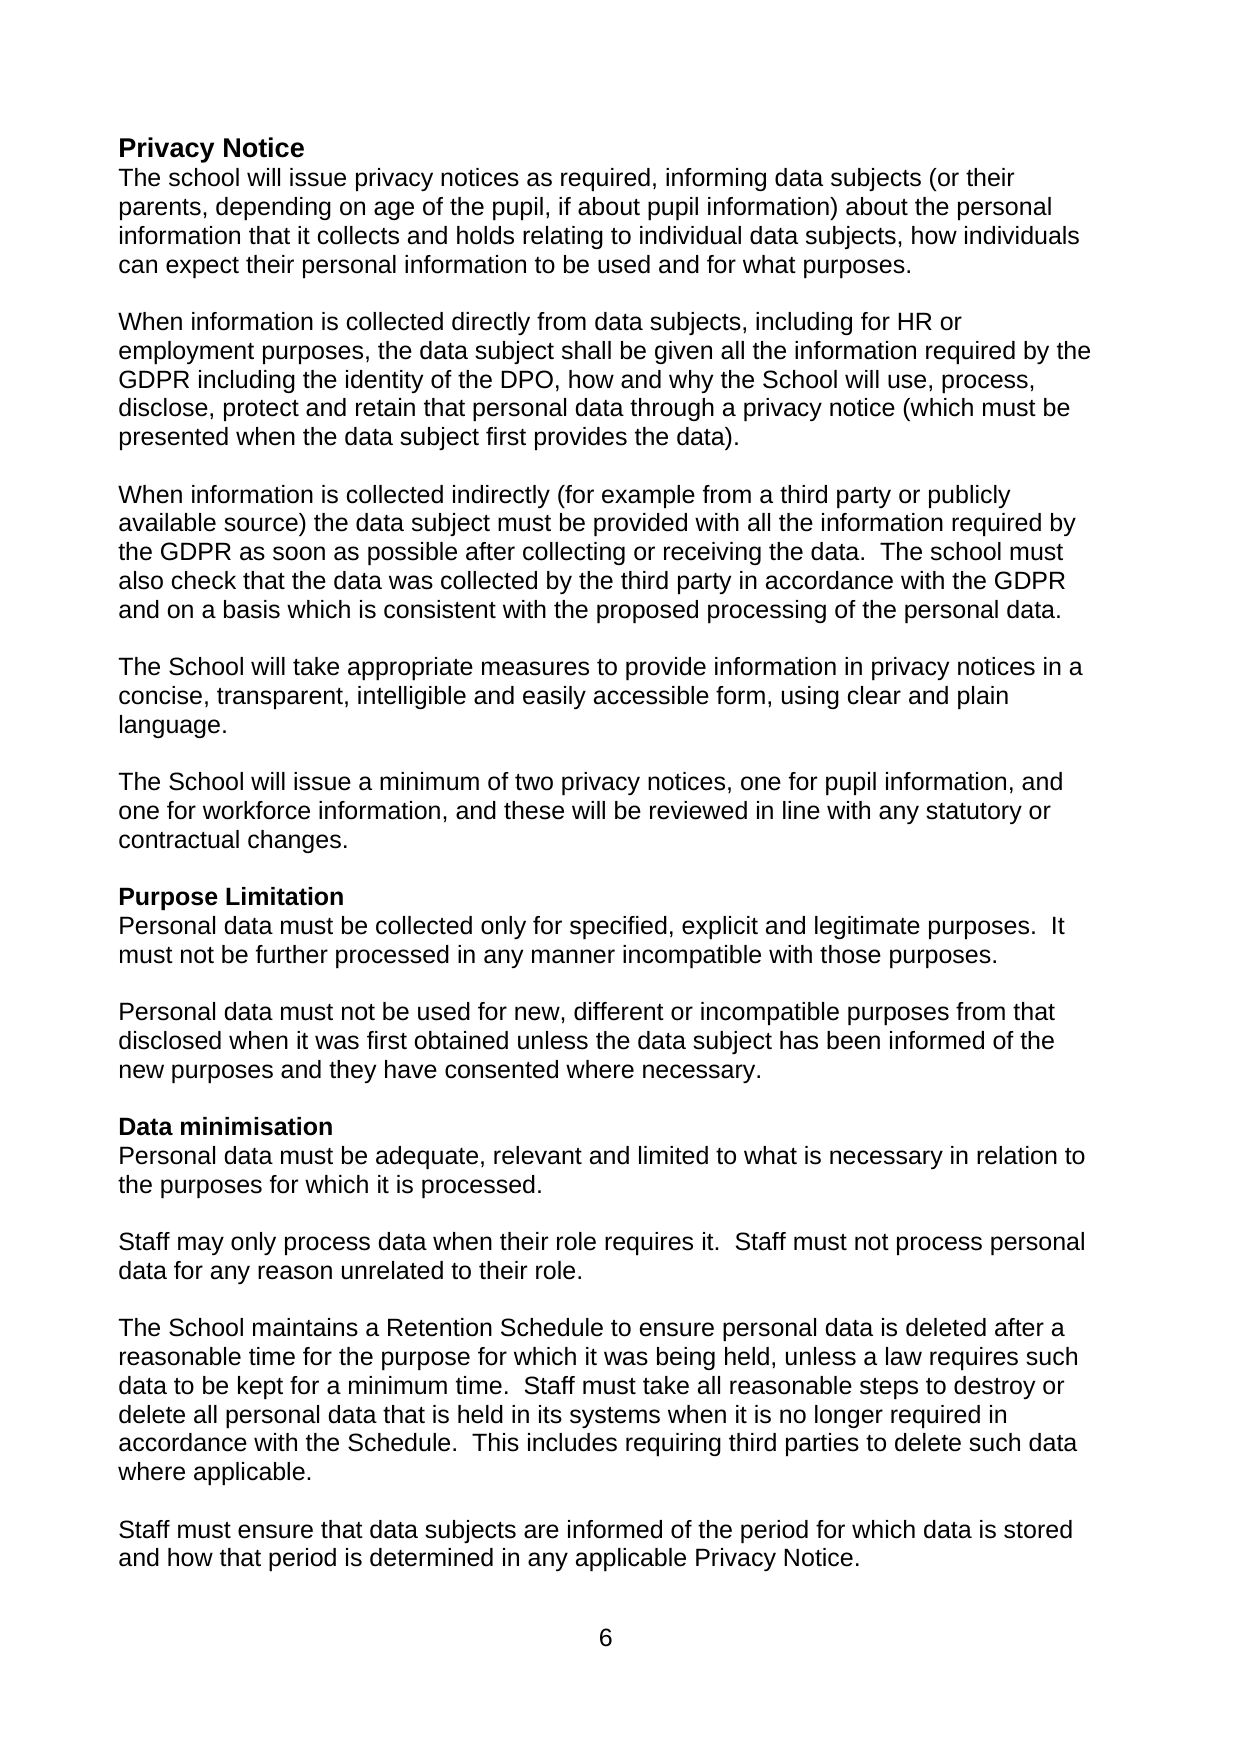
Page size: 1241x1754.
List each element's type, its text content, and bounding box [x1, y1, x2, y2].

text Purpose Limitation [118, 882, 1093, 911]
text The School maintains a Retention Schedule to ensure personal data is deleted after a reasonable time for the purpose for which it was being held, unless a law requires such data to be kept for a minimum time. Staff must take all reasonable steps to destroy or delete all personal data that is held in its systems when it is no longer required in accordance with the Schedule. This includes requiring third parties to delete such data where applicable. [118, 1313, 1093, 1486]
text When information is collected directly from data subjects, including for HR or employment purposes, the data subject shall be given all the information required by the GDPR including the identity of the DPO, how and why the School will use, process, disclose, protect and retain that personal data through a privacy notice (which must be presented when the data subject first provides the data). [118, 307, 1093, 451]
text Privacy Notice [118, 132, 1093, 163]
text Personal data must be collected only for specified, explicit and legitimate purposes. It must not be further processed in any manner incompatible with those purposes. [118, 911, 1093, 968]
text Data minimisation [118, 1112, 1093, 1141]
text The School will take appropriate measures to provide information in privacy notices in a concise, transparent, intelligible and easily accessible form, using clear and plain language. [118, 652, 1093, 738]
text The school will issue privacy notices as required, informing data subjects (or their parents, depending on age of the pupil, if about pupil information) about the personal information that it collects and holds relating to individual data subjects, how individuals can expect their personal information to be used and for what purposes. [118, 163, 1093, 278]
text The School will issue a minimum of two privacy notices, one for pupil information, and one for workforce information, and these will be reviewed in line with any statutory or contractual changes. [118, 767, 1093, 853]
text Staff must ensure that data subjects are informed of the period for which data is stored and how that period is determined in any applicable Privacy Notice. [118, 1515, 1093, 1572]
text When information is collected indirectly (for example from a third party or publicly available source) the data subject must be provided with all the information required by the GDPR as soon as possible after collecting or receiving the data. The school must also check that the data was collected by the third party in accordance with the GDPR and on a basis which is consistent with the proposed processing of the personal data. [118, 480, 1093, 623]
text Personal data must not be used for new, different or incompatible purposes from that disclosed when it was first obtained unless the data subject has been informed of the new purposes and they have consented where necessary. [118, 997, 1093, 1083]
text Personal data must be adequate, relevant and limited to what is necessary in relation to the purposes for which it is processed. [118, 1141, 1093, 1198]
text Staff may only process data when their role requires it. Staff must not process personal data for any reason unrelated to their role. [118, 1227, 1093, 1285]
